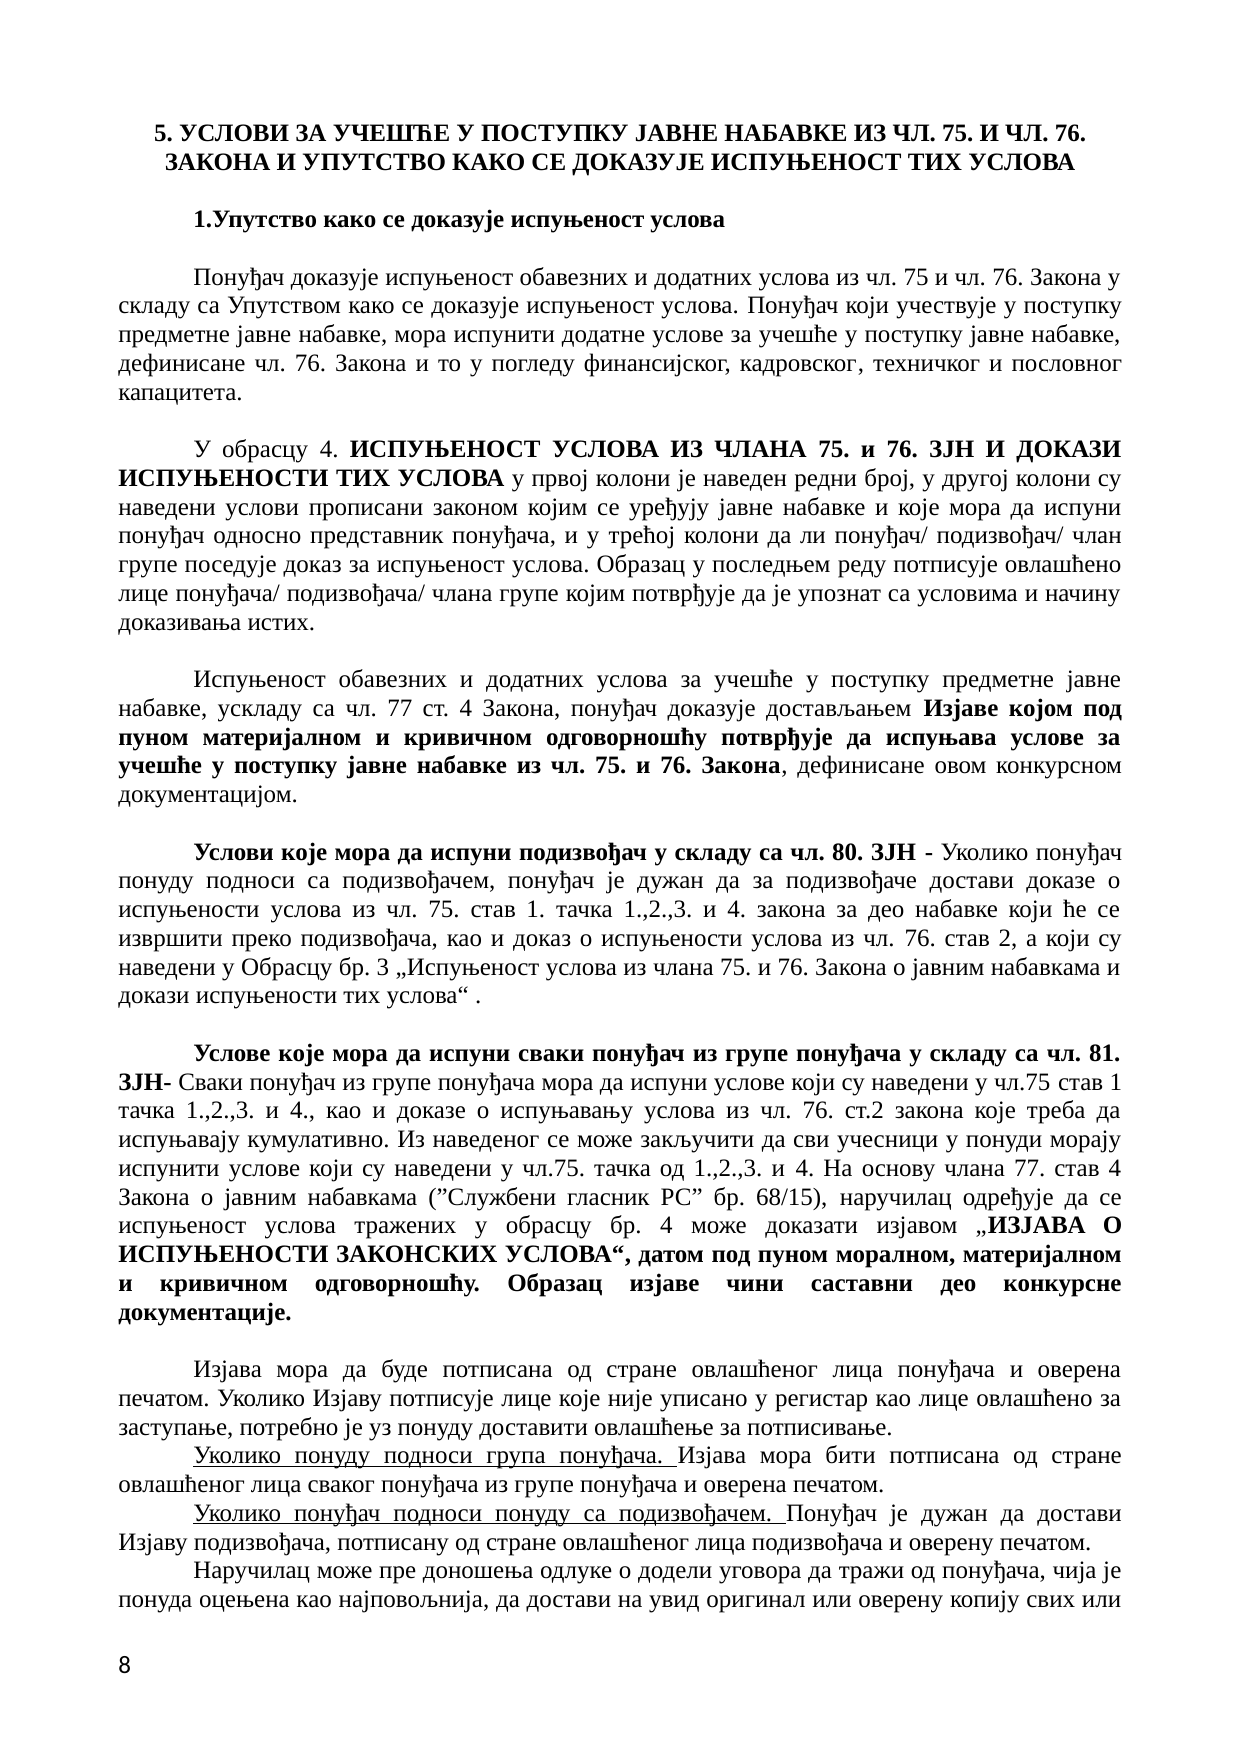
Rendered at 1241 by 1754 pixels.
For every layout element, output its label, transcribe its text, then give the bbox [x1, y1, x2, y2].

text Изјава мора да буде потписана од стране овлашћеног лица понуђача и оверена печатом. Уколико Изјаву потписује лице које није уписано у регистар као лице овлашћено за заступање, потребно је уз понуду доставити овлашћење за потписивање. [118, 1354, 1122, 1441]
text Испуњеност обавезних и додатних услова за учешће у поступку предметне јавне набавке, ускладу са чл. 77 ст. 4 Закона, понуђач доказује достављањем Изјаве којом под пуном материјалном и кривичном одговорношћу потврђује да испуњава услове за учешће у поступку јавне набавке из чл. 75. и 76. Закона, дефинисане овом конкурсном документацијом. [118, 664, 1122, 808]
text Уколико понуђач подноси понуду са подизвођачем. Понуђач је дужан да достави Изјаву подизвођача, потписану од стране овлашћеног лица подизвођача и оверену печатом. [118, 1498, 1122, 1556]
text Услови које мора да испуни подизвођач у складу са чл. 80. ЗЈН - Уколико понуђач понуду подноси са подизвођачем, понуђач је дужан да за подизвођаче достави доказе о испуњености услова из чл. 75. став 1. тачка 1.,2.,3. и 4. закона за део набавке који ће се извршити преко подизвођача, као и доказ о испуњености услова из чл. 76. став 2, а који су наведени у Обрасцу бр. 3 „Испуњеност услова из члана 75. и 76. Закона о јавним набавкама и докази испуњености тих услова“ . [118, 837, 1122, 1009]
text 5. УСЛОВИ ЗА УЧЕШЋЕ У ПОСТУПКУ ЈАВНЕ НАБАВКЕ ИЗ ЧЛ. 75. И ЧЛ. 76. ЗАКОНА И УПУТСТВО КАКО СЕ ДОКАЗУЈЕ ИСПУЊЕНОСТ ТИХ УСЛОВА [118, 118, 1122, 176]
text Уколико понуду подноси група понуђача. Изјава мора бити потписана од стране овлашћеног лица сваког понуђача из групе понуђача и оверена печатом. [118, 1441, 1122, 1498]
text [118, 1556, 1122, 1613]
text Понуђач доказује испуњеност обавезних и додатних услова из чл. 75 и чл. 76. Закона у складу са Упутством како се доказује испуњеност услова. Понуђач који учествује у поступку предметне јавне набавке, мора испунити додатне услове за учешће у поступку јавне набавке, дефинисане чл. 76. Закона и то у погледу финансијског, кадровског, техничког и пословног капацитета. [118, 262, 1122, 406]
text 1.Упутство како се доказује испуњеност услова [118, 204, 1122, 233]
text Услове које мора да испуни сваки понуђач из групе понуђача у складу са чл. 81. ЗЈН- Сваки понуђач из групе понуђача мора да испуни услове који су наведени у чл.75 став 1 тачка 1.,2.,3. и 4., као и доказе о испуњавању услова из чл. 76. ст.2 закона које треба да испуњавају кумулативно. Из наведеног се може закључити да сви учесници у понуди морају испунити услове који су наведени у чл.75. тачка од 1.,2.,3. и 4. На основу члана 77. став 4 Закона о јавним набавкама (”Службени гласник РС” бр. 68/15), наручилац одређује да се испуњеност услова тражених у обрасцу бр. 4 може доказати изјавом „ИЗЈАВA О ИСПУЊЕНОСТИ ЗАКОНСКИХ УСЛОВА“, датом под пуном моралном, материјалном и кривичном одговорношћу. Образац изјаве чини саставни део конкурсне документације. [118, 1038, 1122, 1326]
text У обрасцу 4. ИСПУЊЕНОСТ УСЛОВА ИЗ ЧЛАНА 75. и 76. ЗЈН И ДОКАЗИ ИСПУЊЕНОСТИ ТИХ УСЛОВА у првој колони је наведен редни број, у другој колони су наведени услови прописани законом којим се уређују јавне набавке и које мора да испуни понуђач односно представник понуђача, и у трећој колони да ли понуђач/ подизвођач/ члан групе поседује доказ за испуњеност услова. Образац у последњем реду потписује овлашћено лице понуђача/ подизвођача/ члана групе којим потврђује да је упознат са условима и начину доказивања истих. [118, 434, 1122, 636]
